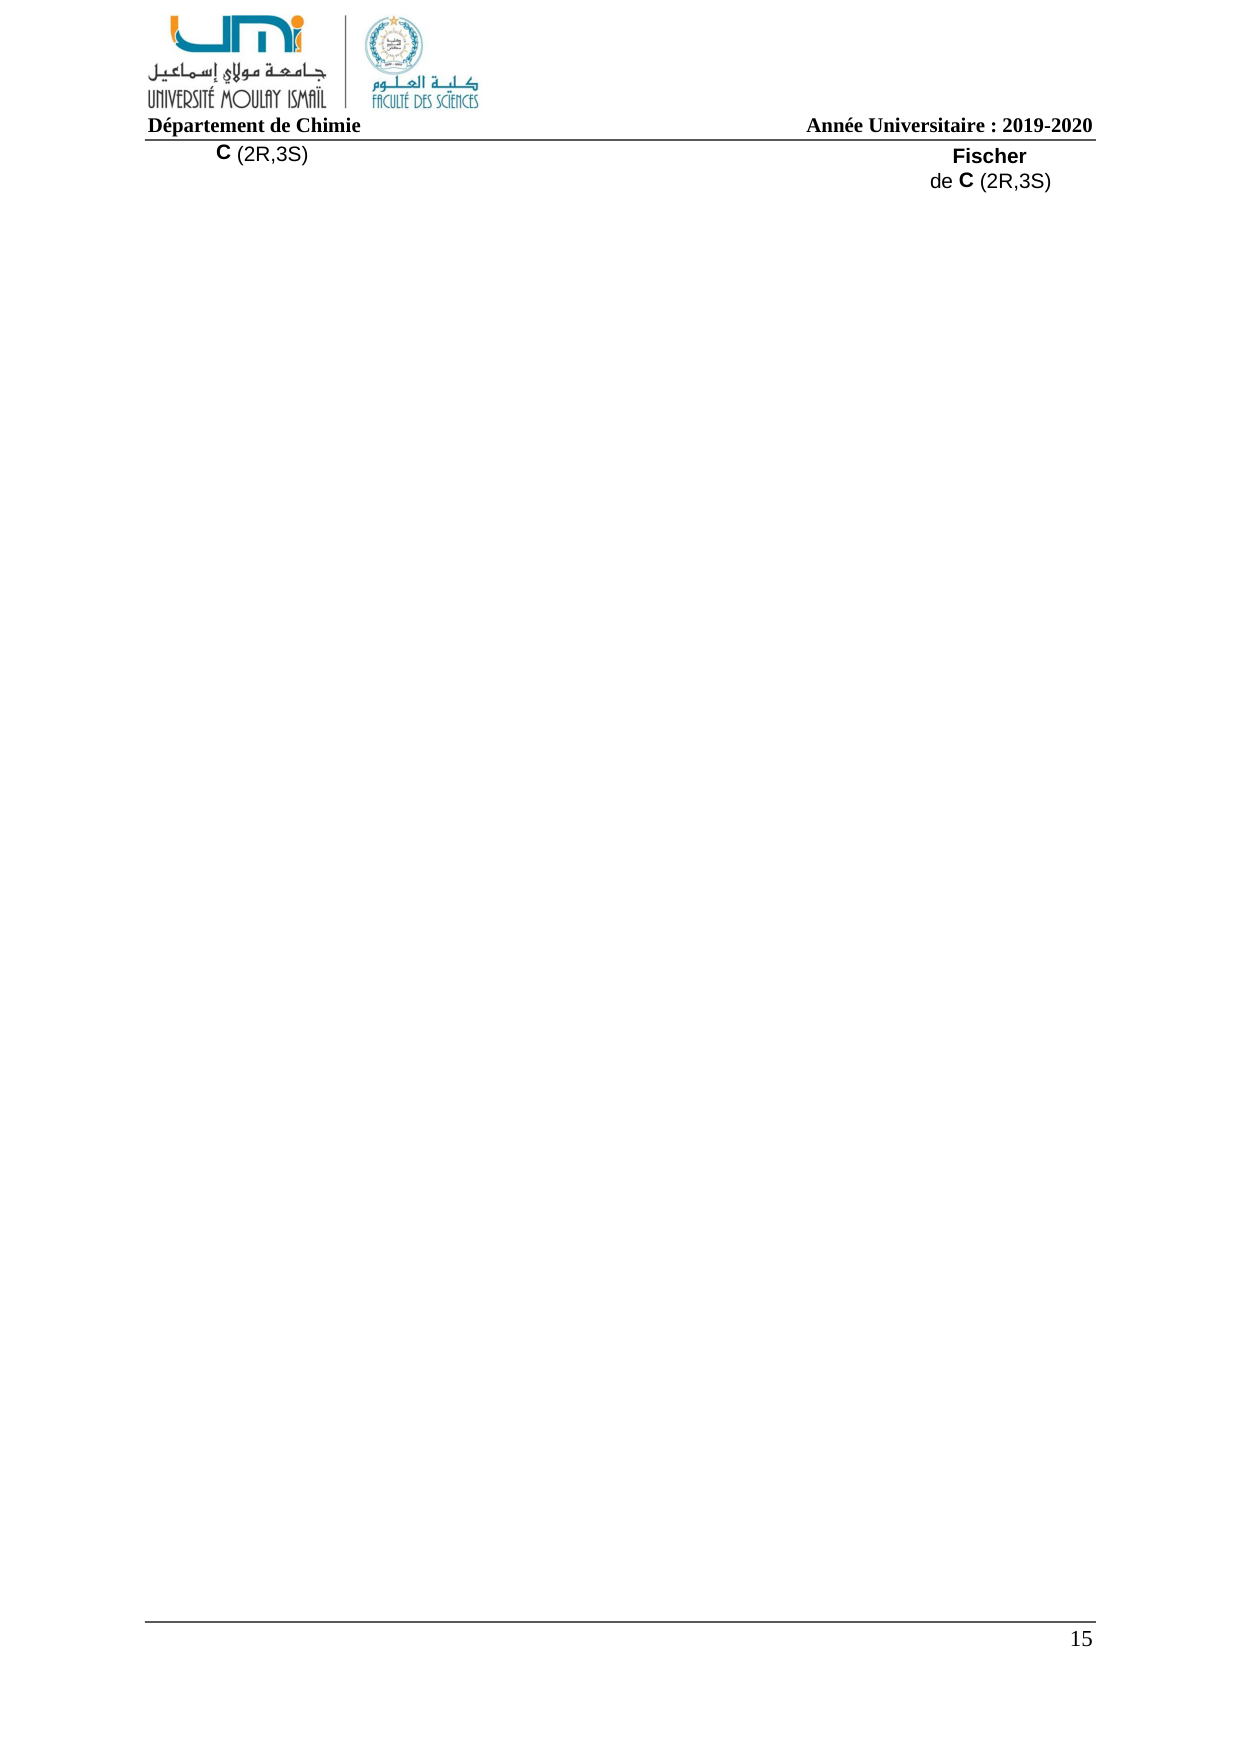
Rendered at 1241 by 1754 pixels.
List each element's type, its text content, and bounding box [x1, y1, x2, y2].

text de C (2R,3S) [927, 168, 1053, 193]
picture [147, 14, 484, 113]
text C (2R,3S) [216, 139, 315, 166]
text Fischer [925, 143, 1053, 167]
